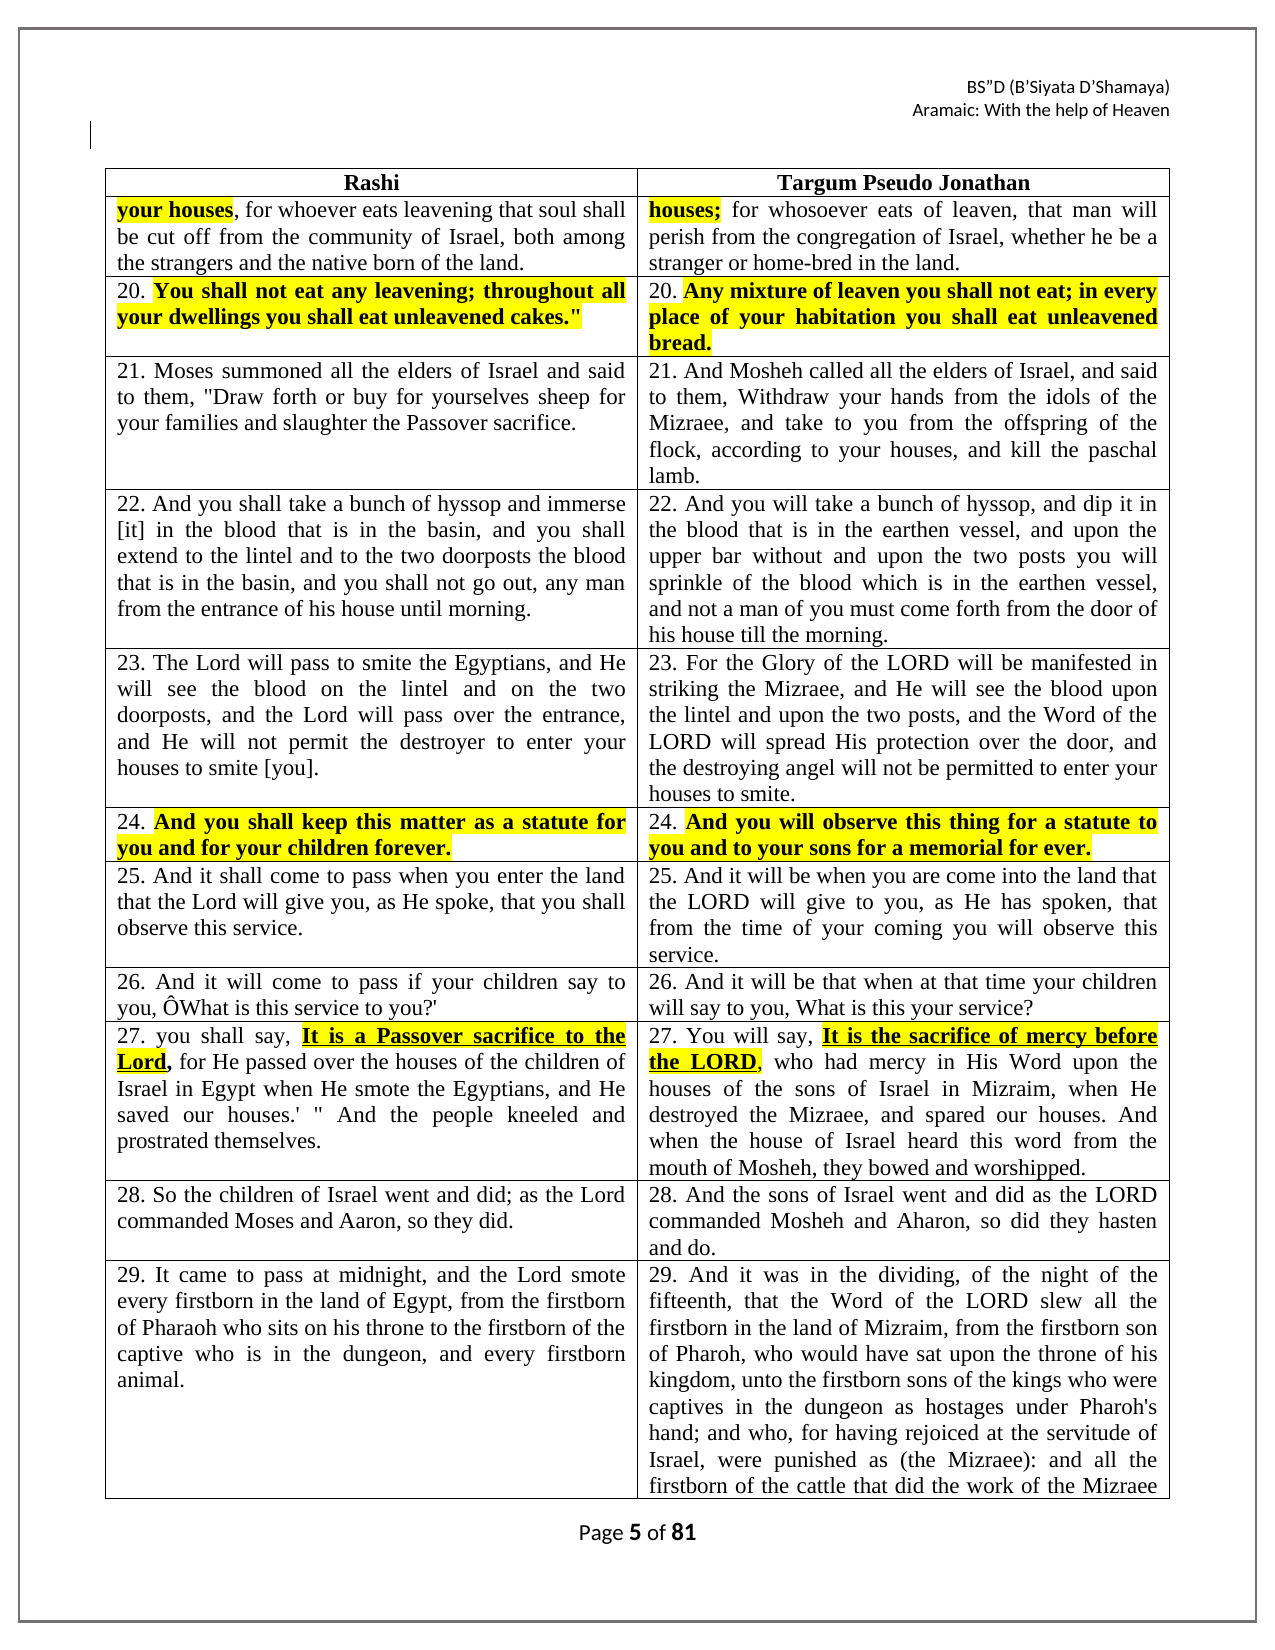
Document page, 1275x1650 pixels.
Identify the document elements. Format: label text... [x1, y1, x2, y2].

table_cell 27. You will say, It is the sacrifice of mercy before the LORD, who had mercy in His Word upon the houses of the sons of Israel in Mizraim, when He destroyed the Mizraee, and spared our houses. And when the house of Israel heard this word from the mouth of Mosheh, they bowed and worshipped. [638, 1022, 1169, 1180]
table_cell 25. And it will be when you are come into the land that the LORD will give to you, as He has spoken, that from the time of your coming you will observe this service. [638, 862, 1169, 967]
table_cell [106, 1261, 637, 1498]
table_cell 28. And the sons of Israel went and did as the LORD commanded Mosheh and Aharon, so did they hasten and do. [638, 1181, 1169, 1260]
table_cell 22. And you will take a bunch of hyssop, and dip it in the blood that is in the earthen vessel, and upon the upper bar without and upon the two posts you will sprinkle of the blood which is in the earthen vessel, and not a man of you must come forth from the door of his house till the morning. [638, 490, 1169, 648]
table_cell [638, 1261, 1169, 1498]
table_cell 20. Any mixture of leaven you shall not eat; in every place of your habitation you shall eat unleavened bread. [712, 277, 1169, 356]
table_cell 23. The Lord will pass to smite the Egyptians, and He will see the blood on the lintel and on the two doorposts, and the Lord will pass over the entrance, and He will not permit the destroyer to enter your houses to smite [you]. [106, 649, 637, 807]
table_header Targum Pseudo Jonathan [638, 169, 1169, 196]
table_header Rashi [106, 169, 637, 196]
table_cell 26. And it will come to pass if your children say to you, ÔWhat is this service to you?' [106, 968, 637, 1021]
table_cell 22. And you shall take a bunch of hyssop and immerse [it] in the blood that is in the basin, and you shall extend to the lintel and to the two doorposts the blood that is in the basin, and you shall not go out, any man from the entrance of his house until morning. [106, 490, 637, 648]
table_cell 21. And Mosheh called all the elders of Israel, and said to them, Withdraw your hands from the idols of the Mizraee, and take to you from the offspring of the flock, according to your houses, and kill the paschal lamb. [638, 357, 1169, 488]
table_cell 20. You shall not eat any leavening; throughout all your dwellings you shall eat unleavened cakes." [106, 277, 637, 356]
table_cell 25. And it shall come to pass when you enter the land that the Lord will give you, as He spoke, that you shall observe this service. [106, 862, 637, 967]
table_cell 28. So the children of Israel went and did; as the Lord commanded Moses and Aaron, so they did. [106, 1181, 637, 1260]
table_cell 24. And you shall keep this matter as a statute for you and for your children forever. [452, 808, 637, 861]
table_cell 23. For the Glory of the LORD will be manifested in striking the Mizraee, and He will see the blood upon the lintel and upon the two posts, and the Word of the LORD will spread His protection over the door, and the destroying angel will not be permitted to enter your houses to smite. [638, 649, 1169, 807]
table_cell 26. And it will be that when at that time your children will say to you, What is this your service? [638, 968, 1169, 1021]
table_cell 21. Moses summoned all the elders of Israel and said to them, "Draw forth or buy for yourselves sheep for your families and slaughter the Passover sacrifice. [106, 357, 637, 488]
table_cell 27. you shall say, It is a Passover sacrifice to the Lord, for He passed over the houses of the children of Israel in Egypt when He smote the Egyptians, and He saved our houses.' " And the people kneeled and prostrated themselves. [106, 1022, 637, 1180]
